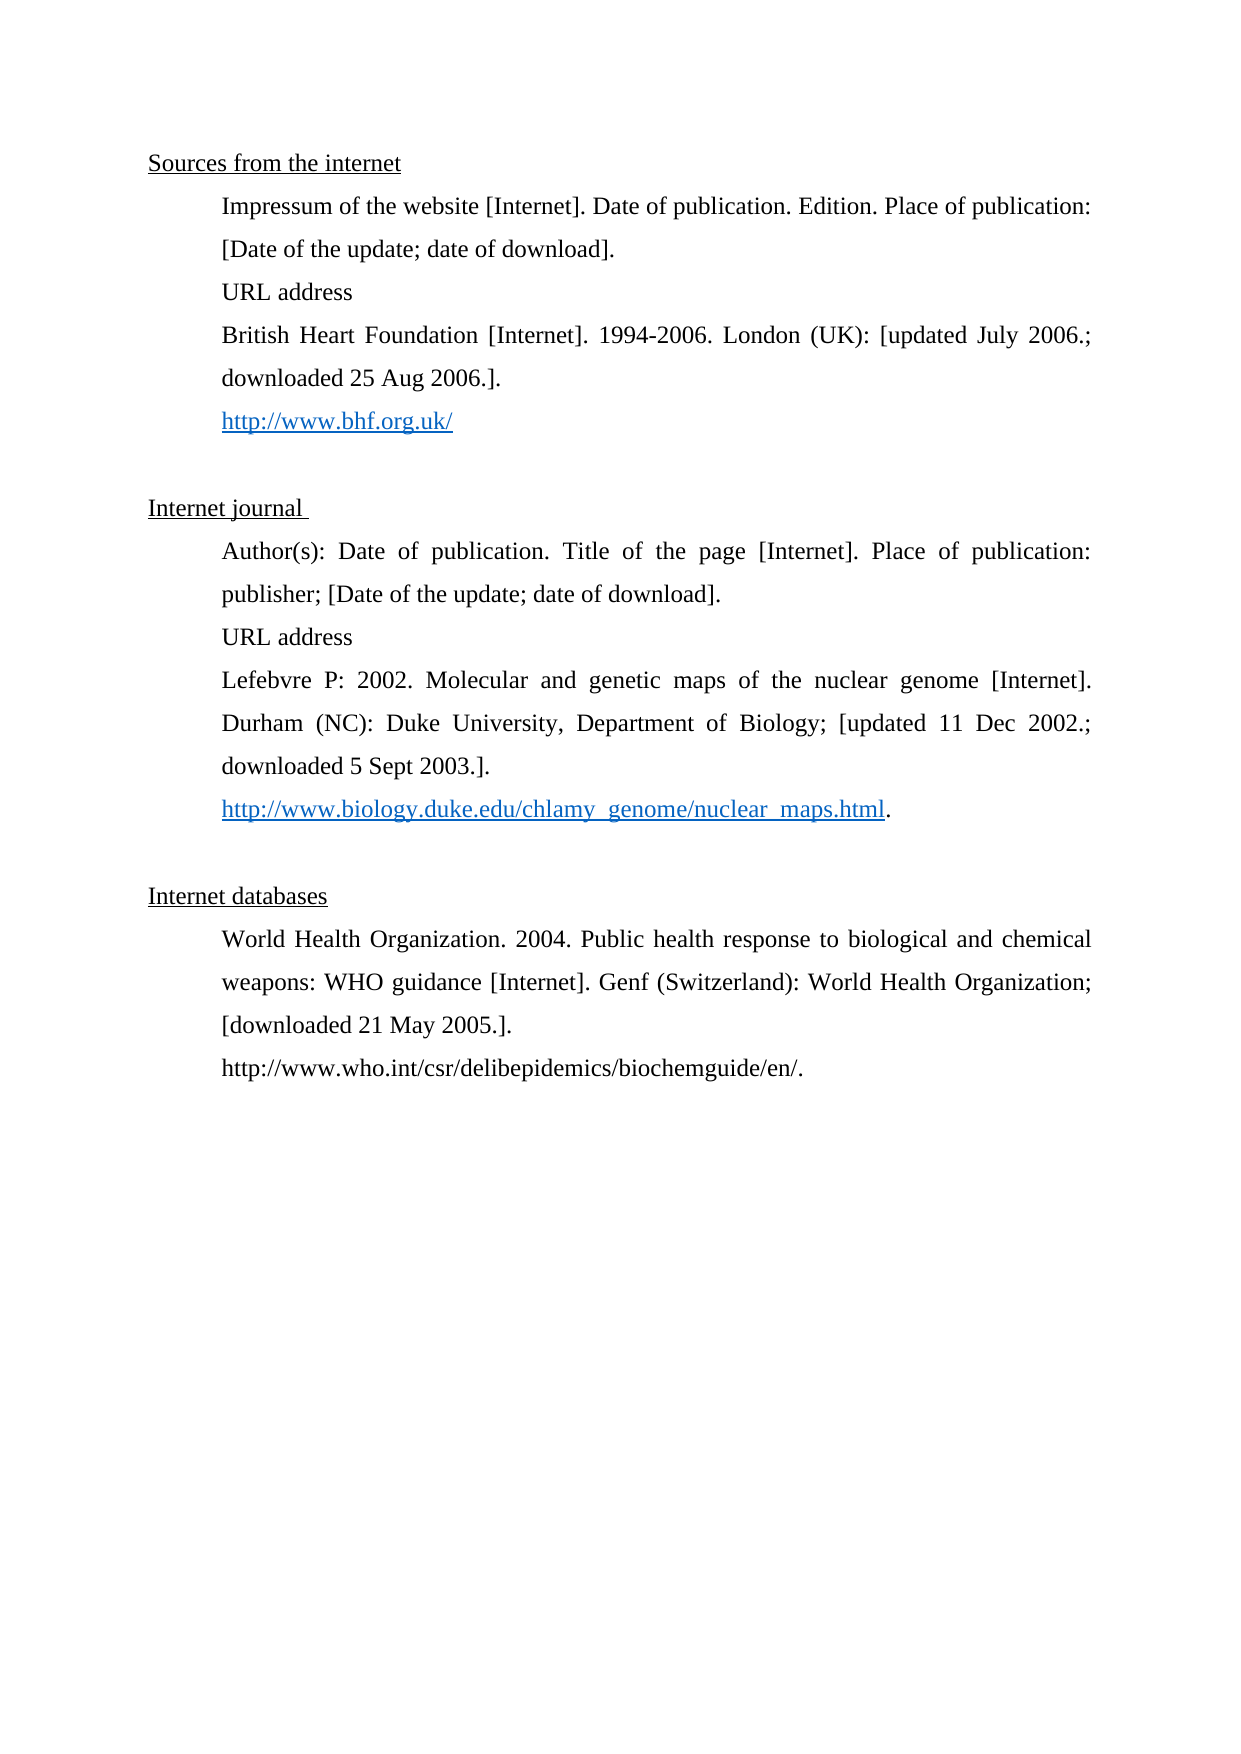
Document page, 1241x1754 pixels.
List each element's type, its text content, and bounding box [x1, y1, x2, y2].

text http://www.bhf.org.uk/ [221, 406, 1093, 435]
text World Health Organization. 2004. Public health response to biological and chemical weapons: WHO guidance [Internet]. Genf (Switzerland): World Health Organization; [downloaded 21 May 2005.]. [221, 924, 1093, 1039]
text Internet databases [148, 881, 1093, 909]
text URL address [221, 622, 1093, 651]
text URL address [221, 277, 1093, 306]
text Lefebvre P: 2002. Molecular and genetic maps of the nuclear genome [Internet]. Durham (NC): Duke University, Department of Biology; [updated 11 Dec 2002.; downloaded 5 Sept 2003.]. [221, 665, 1093, 780]
text http://www.who.int/csr/delibepidemics/biochemguide/en/. [221, 1053, 1093, 1082]
text Internet journal [148, 493, 1093, 521]
text Author(s): Date of publication. Title of the page [Internet]. Place of publication: publisher; [Date of the update; date of download]. [221, 536, 1093, 608]
text Impressum of the website [Internet]. Date of publication. Edition. Place of publication: [Date of the update; date of download]. [221, 191, 1093, 263]
text Sources from the internet [148, 148, 1093, 176]
text British Heart Foundation [Internet]. 1994-2006. London (UK): [updated July 2006.; downloaded 25 Aug 2006.]. [221, 320, 1093, 392]
text http://www.biology.duke.edu/chlamy_genome/nuclear_maps.html. [221, 794, 1093, 823]
